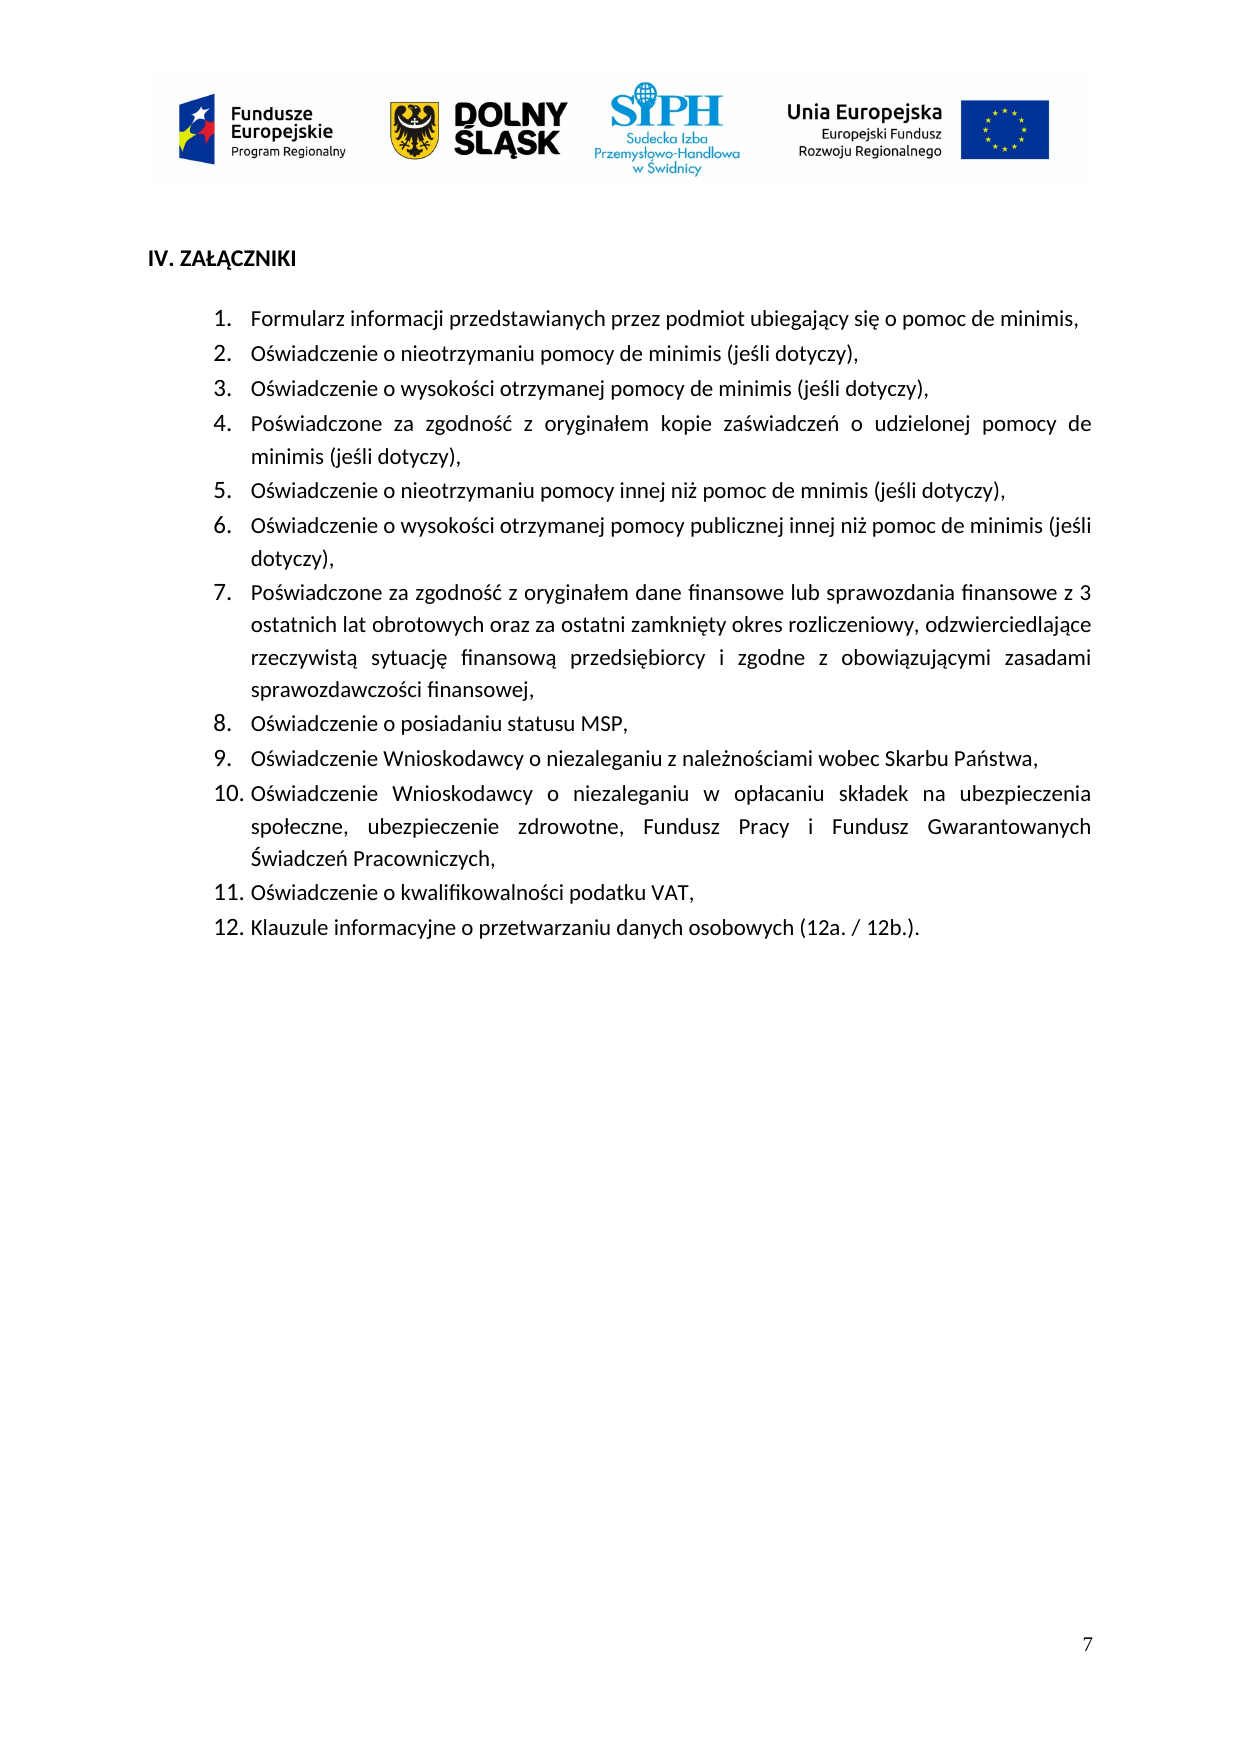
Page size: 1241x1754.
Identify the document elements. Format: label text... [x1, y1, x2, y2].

list Oświadczenie Wnioskodawcy o niezaleganiu z należnościami wobec Skarbu Państwa, [213, 742, 1093, 773]
list Oświadczenie o posiadaniu statusu MSP, [213, 707, 1093, 738]
list Oświadczenie o wysokości otrzymanej pomocy publicznej innej niż pomoc de minimis (jeśli dotyczy), [213, 509, 1093, 572]
list Oświadczenie o nieotrzymaniu pomocy innej niż pomoc de mnimis (jeśli dotyczy), [213, 474, 1093, 504]
list Klauzule informacyjne o przetwarzaniu danych osobowych (12a. / 12b.). [213, 911, 1093, 942]
list Formularz informacji przedstawianych przez podmiot ubiegający się o pomoc de minimis, [213, 302, 1093, 333]
picture [147, 73, 1093, 185]
list Oświadczenie o nieotrzymaniu pomocy de minimis (jeśli dotyczy), [213, 337, 1093, 368]
text IV. ZAŁĄCZNIKI [148, 243, 1093, 273]
list Poświadczone za zgodność z oryginałem dane finansowe lub sprawozdania finansowe z 3 ostatnich lat obrotowych oraz za ostatni zamknięty okres rozliczeniowy, odzwierciedlające rzeczywistą sytuację finansową przedsiębiorcy i zgodne z obowiązującymi zasadami sprawozdawczości finansowej, [213, 576, 1093, 703]
list Oświadczenie Wnioskodawcy o niezaleganiu w opłacaniu składek na ubezpieczenia społeczne, ubezpieczenie zdrowotne, Fundusz Pracy i Fundusz Gwarantowanych Świadczeń Pracowniczych, [213, 777, 1093, 872]
list Poświadczone za zgodność z oryginałem kopie zaświadczeń o udzielonej pomocy de minimis (jeśli dotyczy), [213, 407, 1093, 470]
list Oświadczenie o wysokości otrzymanej pomocy de minimis (jeśli dotyczy), [213, 372, 1093, 403]
list Oświadczenie o kwalifikowalności podatku VAT, [213, 876, 1093, 907]
